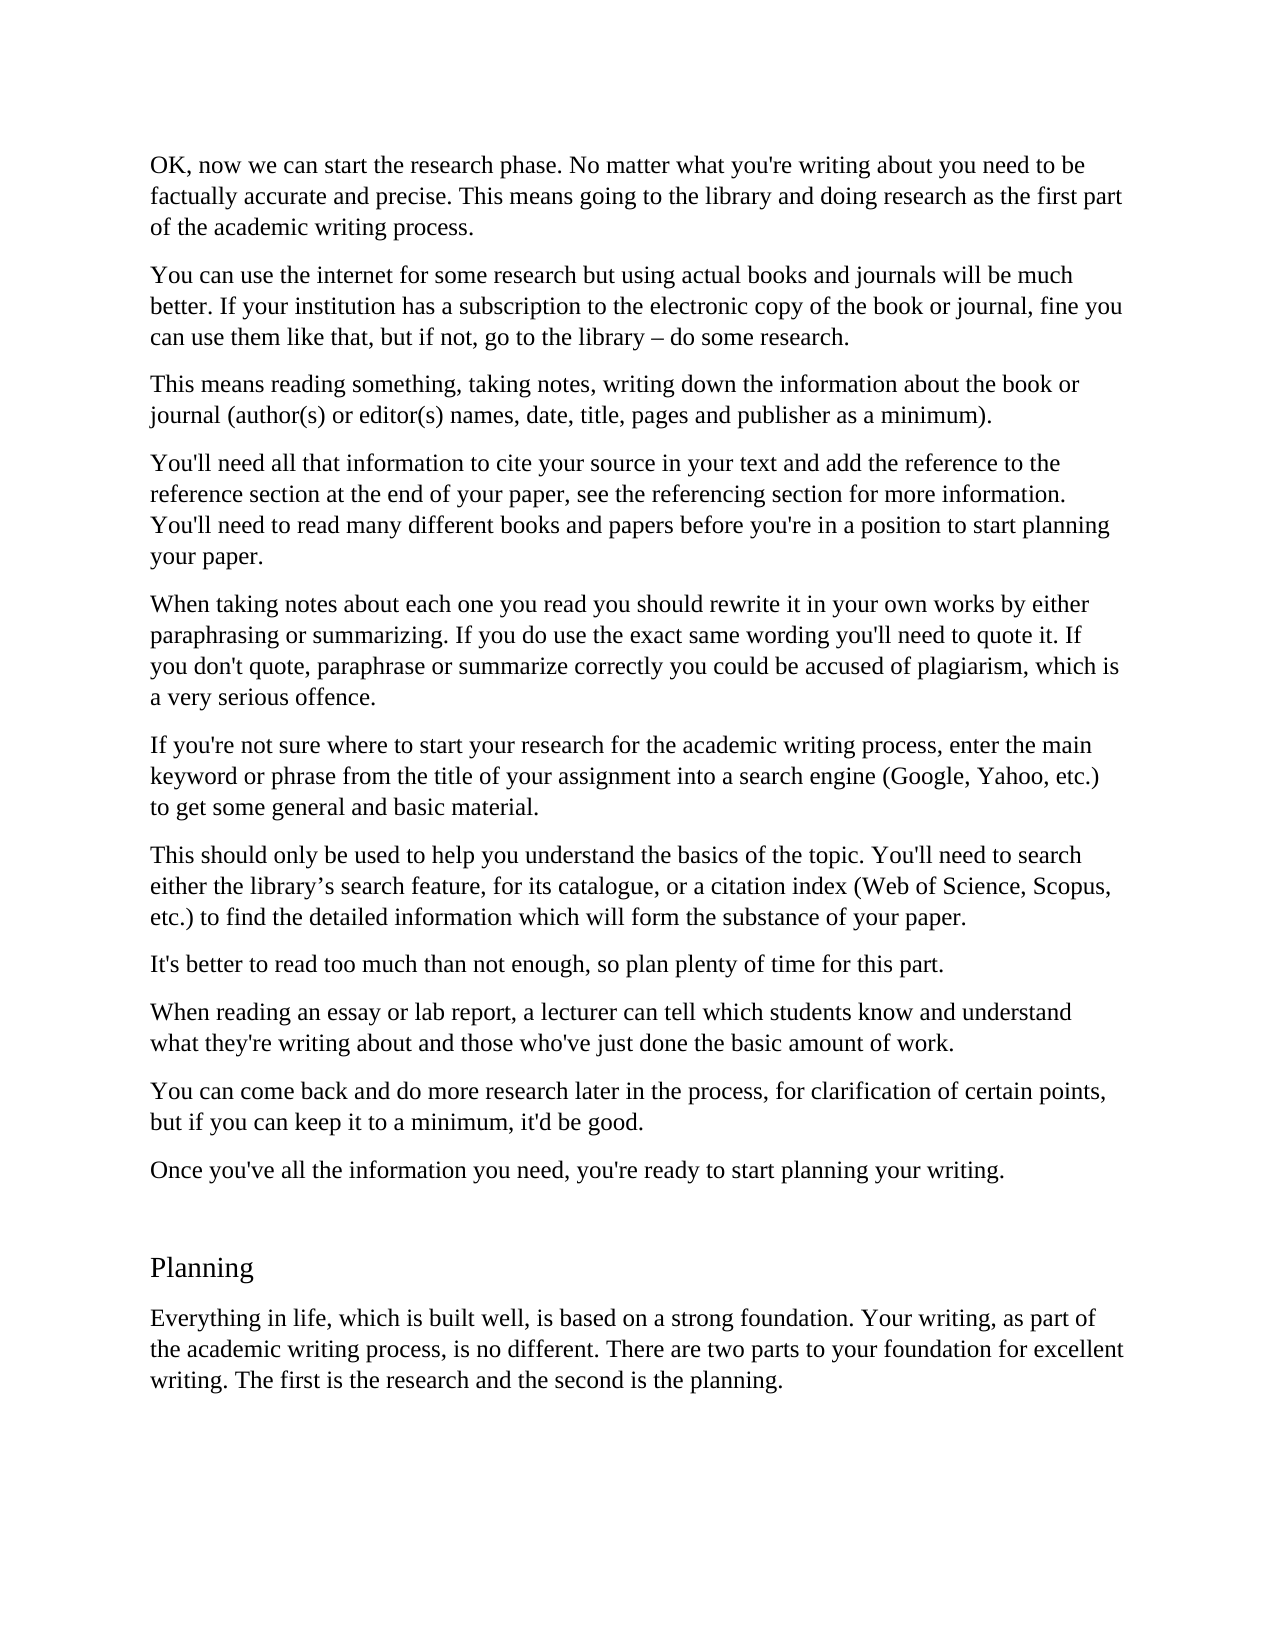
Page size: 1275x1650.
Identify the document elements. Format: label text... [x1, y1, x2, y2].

text Everything in life, which is built well, is based on a strong foundation. Your writing, as part of the academic writing process, is no different. There are two parts to your foundation for excellent writing. The first is the research and the second is the planning. [150, 1303, 1125, 1394]
text Once you've all the information you need, you're ready to start planning your writing. [150, 1155, 1125, 1183]
text This means reading something, taking notes, writing down the information about the book or journal (author(s) or editor(s) names, date, title, pages and publisher as a minimum). [150, 369, 1125, 429]
text When taking notes about each one you read you should rewrite it in your own works by either paraphrasing or summarizing. If you do use the exact same wording you'll need to quote it. If you don't quote, paraphrase or summarize correctly you could be accused of plagiarism, which is a very serious offence. [150, 589, 1125, 711]
text Planning [150, 1250, 1125, 1284]
text You can use the internet for some research but using actual books and journals will be much better. If your institution has a subscription to the electronic copy of the book or journal, fine you can use them like that, but if not, go to the library – do some research. [150, 260, 1125, 351]
text OK, now we can start the research phase. No matter what you're writing about you need to be factually accurate and precise. This means going to the library and doing research as the first part of the academic writing process. [150, 150, 1125, 241]
text It's better to read too much than not enough, so plan plenty of time for this part. [150, 949, 1125, 978]
text You can come back and do more research later in the process, for clarification of certain points, but if you can keep it to a minimum, it'd be good. [150, 1076, 1125, 1136]
text When reading an essay or lab report, a lecturer can tell which students know and understand what they're writing about and those who've just done the basic amount of work. [150, 997, 1125, 1057]
text This should only be used to help you understand the basics of the topic. You'll need to search either the library’s search feature, for its catalogue, or a citation index (Web of Science, Scopus, etc.) to find the detailed information which will form the substance of your paper. [150, 840, 1125, 931]
text If you're not sure where to start your research for the academic writing process, enter the main keyword or phrase from the title of your assignment into a search engine (Google, Yahoo, etc.) to get some general and basic material. [150, 730, 1125, 821]
text You'll need all that information to cite your source in your text and add the reference to the reference section at the end of your paper, see the referencing section for more information. You'll need to read many different books and papers before you're in a position to start planning your paper. [150, 448, 1125, 570]
